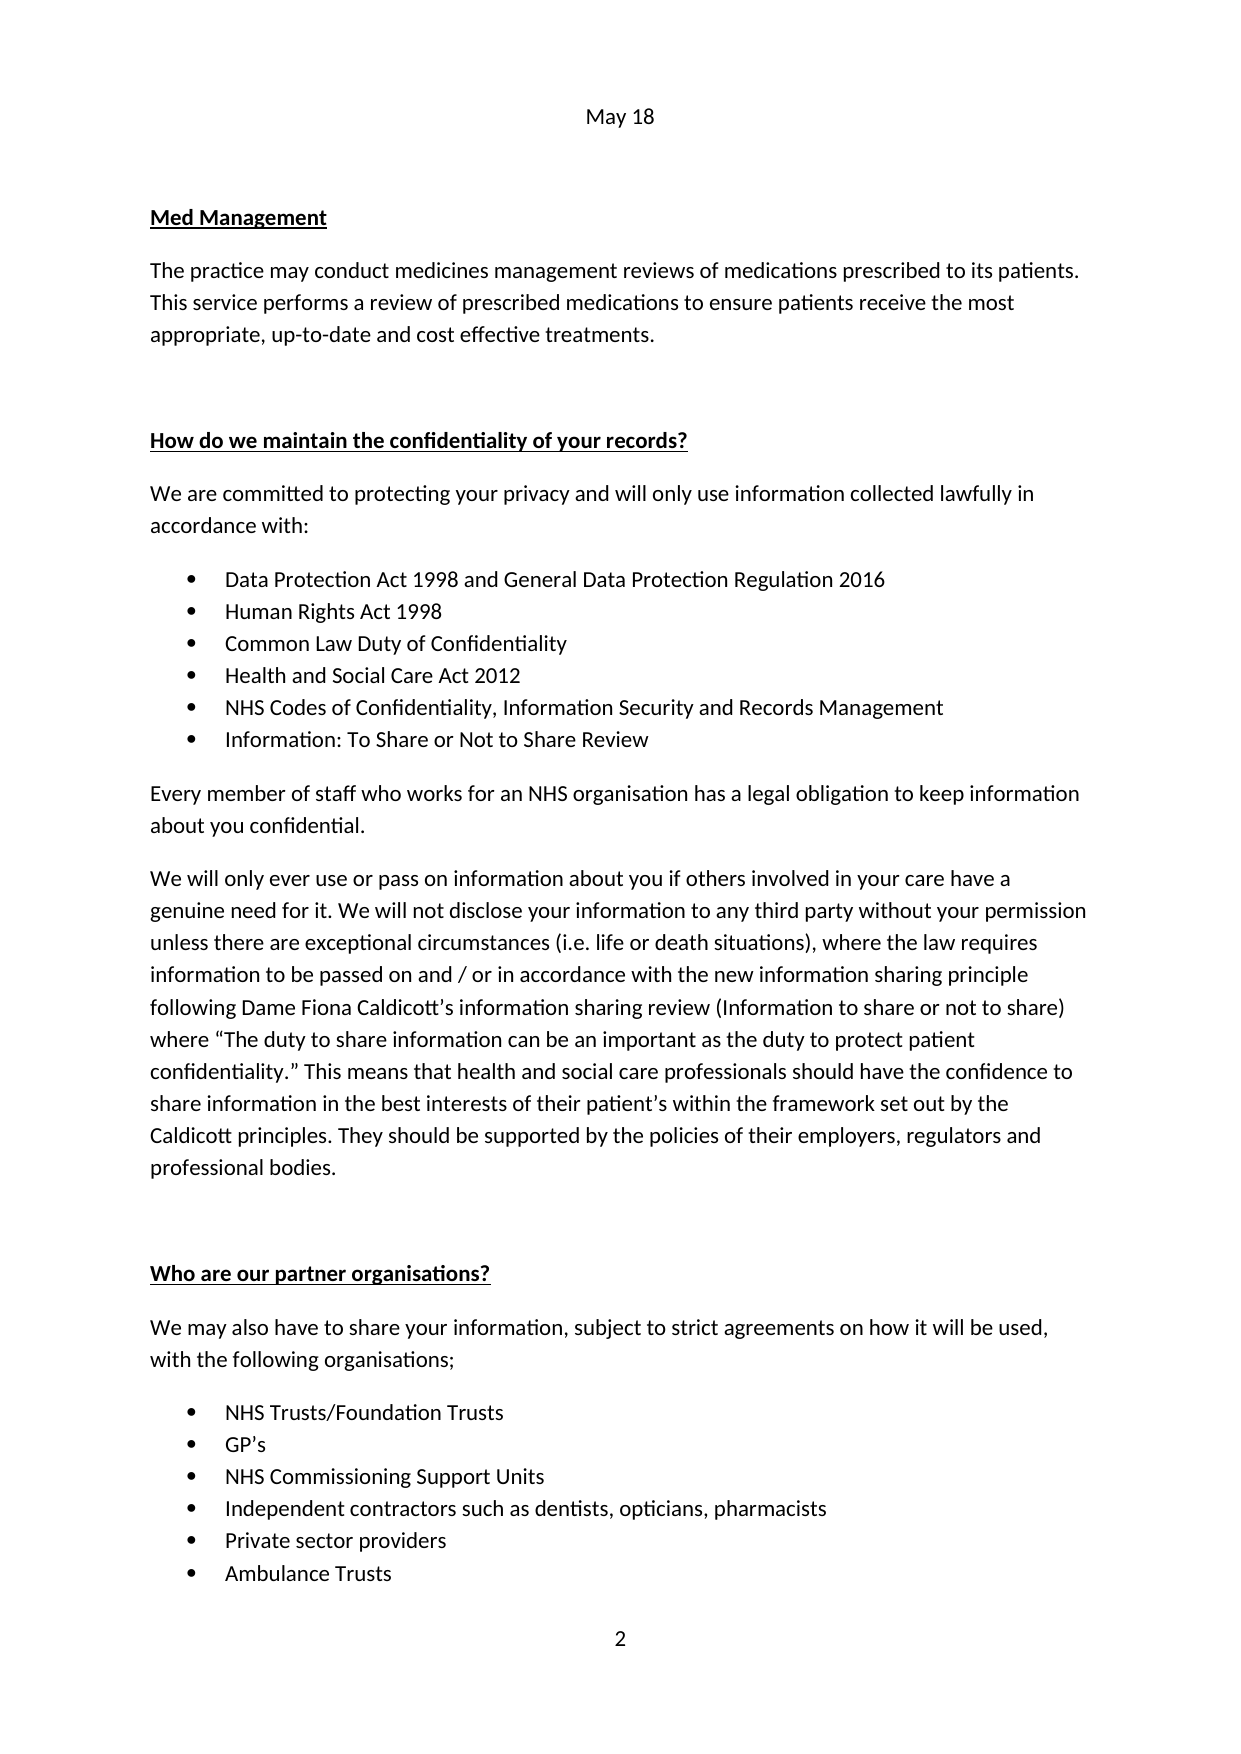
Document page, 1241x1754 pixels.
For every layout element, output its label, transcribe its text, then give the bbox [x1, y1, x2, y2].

list NHS Trusts/Foundation Trusts [187, 1398, 1090, 1426]
list Human Rights Act 1998 [187, 597, 1090, 625]
list Data Protection Act 1998 and General Data Protection Regulation 2016 [187, 565, 1090, 593]
text We will only ever use or pass on information about you if others involved in your care have a genuine need for it. We will not disclose your information to any third party without your permission unless there are exceptional circumstances (i.e. life or death situations), where the law requires information to be passed on and / or in accordance with the new information sharing principle following Dame Fiona Caldicott’s information sharing review (Information to share or not to share) where “The duty to share information can be an important as the duty to protect patient confidentiality.” This means that health and social care professionals should have the confidence to share information in the best interests of their patient’s within the framework set out by the Caldicott principles. They should be supported by the policies of their employers, regulators and professional bodies. [150, 864, 1090, 1182]
list NHS Commissioning Support Units [187, 1462, 1090, 1490]
text How do we maintain the confidentiality of your records? [150, 426, 1090, 454]
list Ambulance Trusts [187, 1559, 1090, 1587]
text We are committed to protecting your privacy and will only use information collected lawfully in accordance with: [150, 479, 1090, 540]
text The practice may conduct medicines management reviews of medications prescribed to its patients. This service performs a review of prescribed medications to ensure patients receive the most appropriate, up-to-date and cost effective treatments. [150, 256, 1090, 348]
list Common Law Duty of Confidentiality [187, 629, 1090, 657]
list NHS Codes of Confidentiality, Information Security and Records Management [187, 693, 1090, 721]
text Who are our partner organisations? [150, 1259, 1090, 1288]
list Independent contractors such as dentists, opticians, pharmacists [187, 1494, 1090, 1522]
list Health and Social Care Act 2012 [187, 661, 1090, 689]
text Med Management [150, 203, 1090, 231]
text Every member of staff who works for an NHS organisation has a legal obligation to keep information about you confidential. [150, 779, 1090, 839]
list Information: To Share or Not to Share Review [187, 726, 1090, 754]
list Private sector providers [187, 1527, 1090, 1554]
list GP’s [187, 1430, 1090, 1458]
text We may also have to share your information, subject to strict agreements on how it will be used, with the following organisations; [150, 1313, 1090, 1373]
